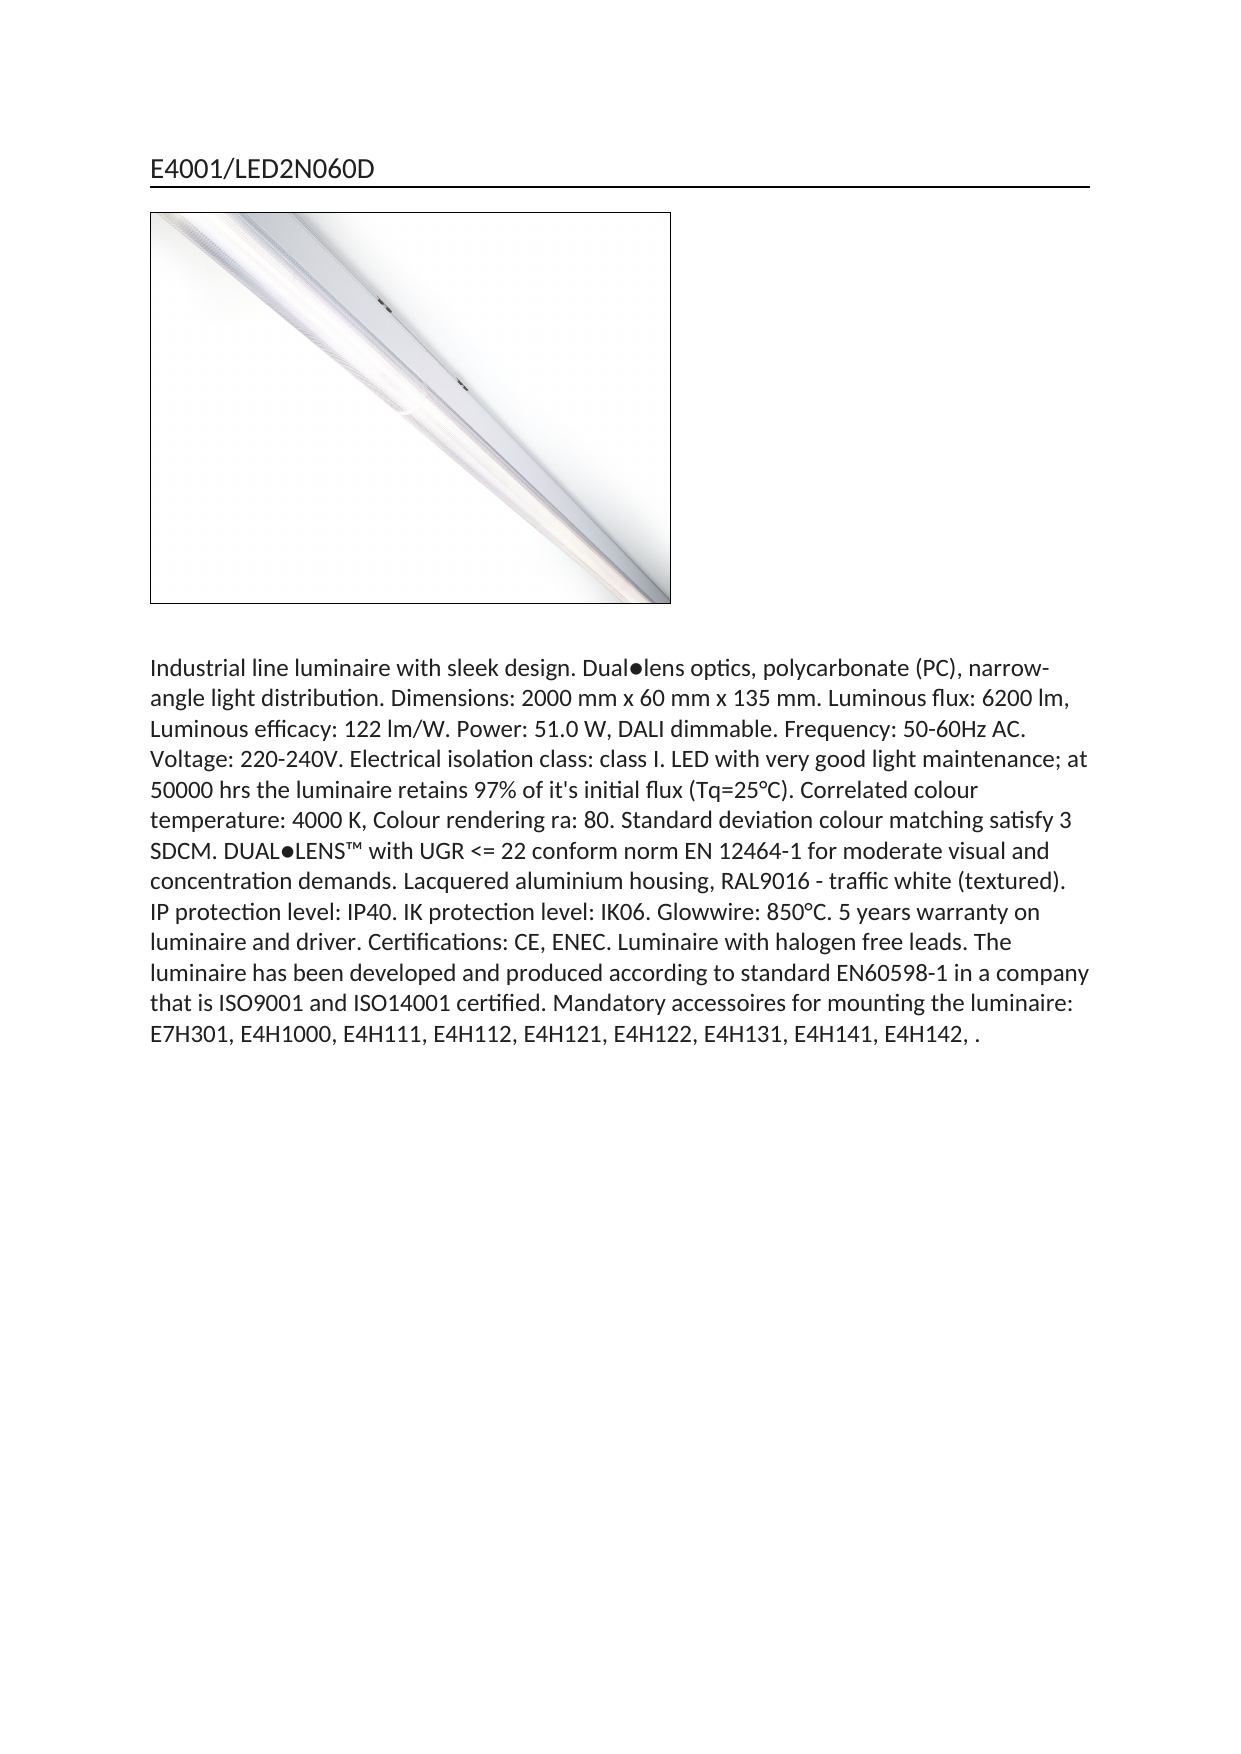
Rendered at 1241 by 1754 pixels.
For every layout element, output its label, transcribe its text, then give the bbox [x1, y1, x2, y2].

text E4001/LED2N060D [150, 150, 1090, 186]
picture [151, 213, 670, 603]
text Industrial line luminaire with sleek design. Dual●lens optics, polycarbonate (PC), narrow-angle light distribution. Dimensions: 2000 mm x 60 mm x 135 mm. Luminous flux: 6200 lm, Luminous efficacy: 122 lm/W. Power: 51.0 W, DALI dimmable. Frequency: 50-60Hz AC. Voltage: 220-240V. Electrical isolation class: class I. LED with very good light maintenance; at 50000 hrs the luminaire retains 97% of it's initial flux (Tq=25°C). Correlated colour temperature: 4000 K, Colour rendering ra: 80. Standard deviation colour matching satisfy 3 SDCM. DUAL●LENS™ with UGR <= 22 conform norm EN 12464-1 for moderate visual and concentration demands. Lacquered aluminium housing, RAL9016 - traffic white (textured). IP protection level: IP40. IK protection level: IK06. Glowwire: 850°C. 5 years warranty on luminaire and driver. Certifications: CE, ENEC. Luminaire with halogen free leads. The luminaire has been developed and produced according to standard EN60598-1 in a company that is ISO9001 and ISO14001 certified. Mandatory accessoires for mounting the luminaire: E7H301, E4H1000, E4H111, E4H112, E4H121, E4H122, E4H131, E4H141, E4H142, . [150, 652, 1090, 1048]
